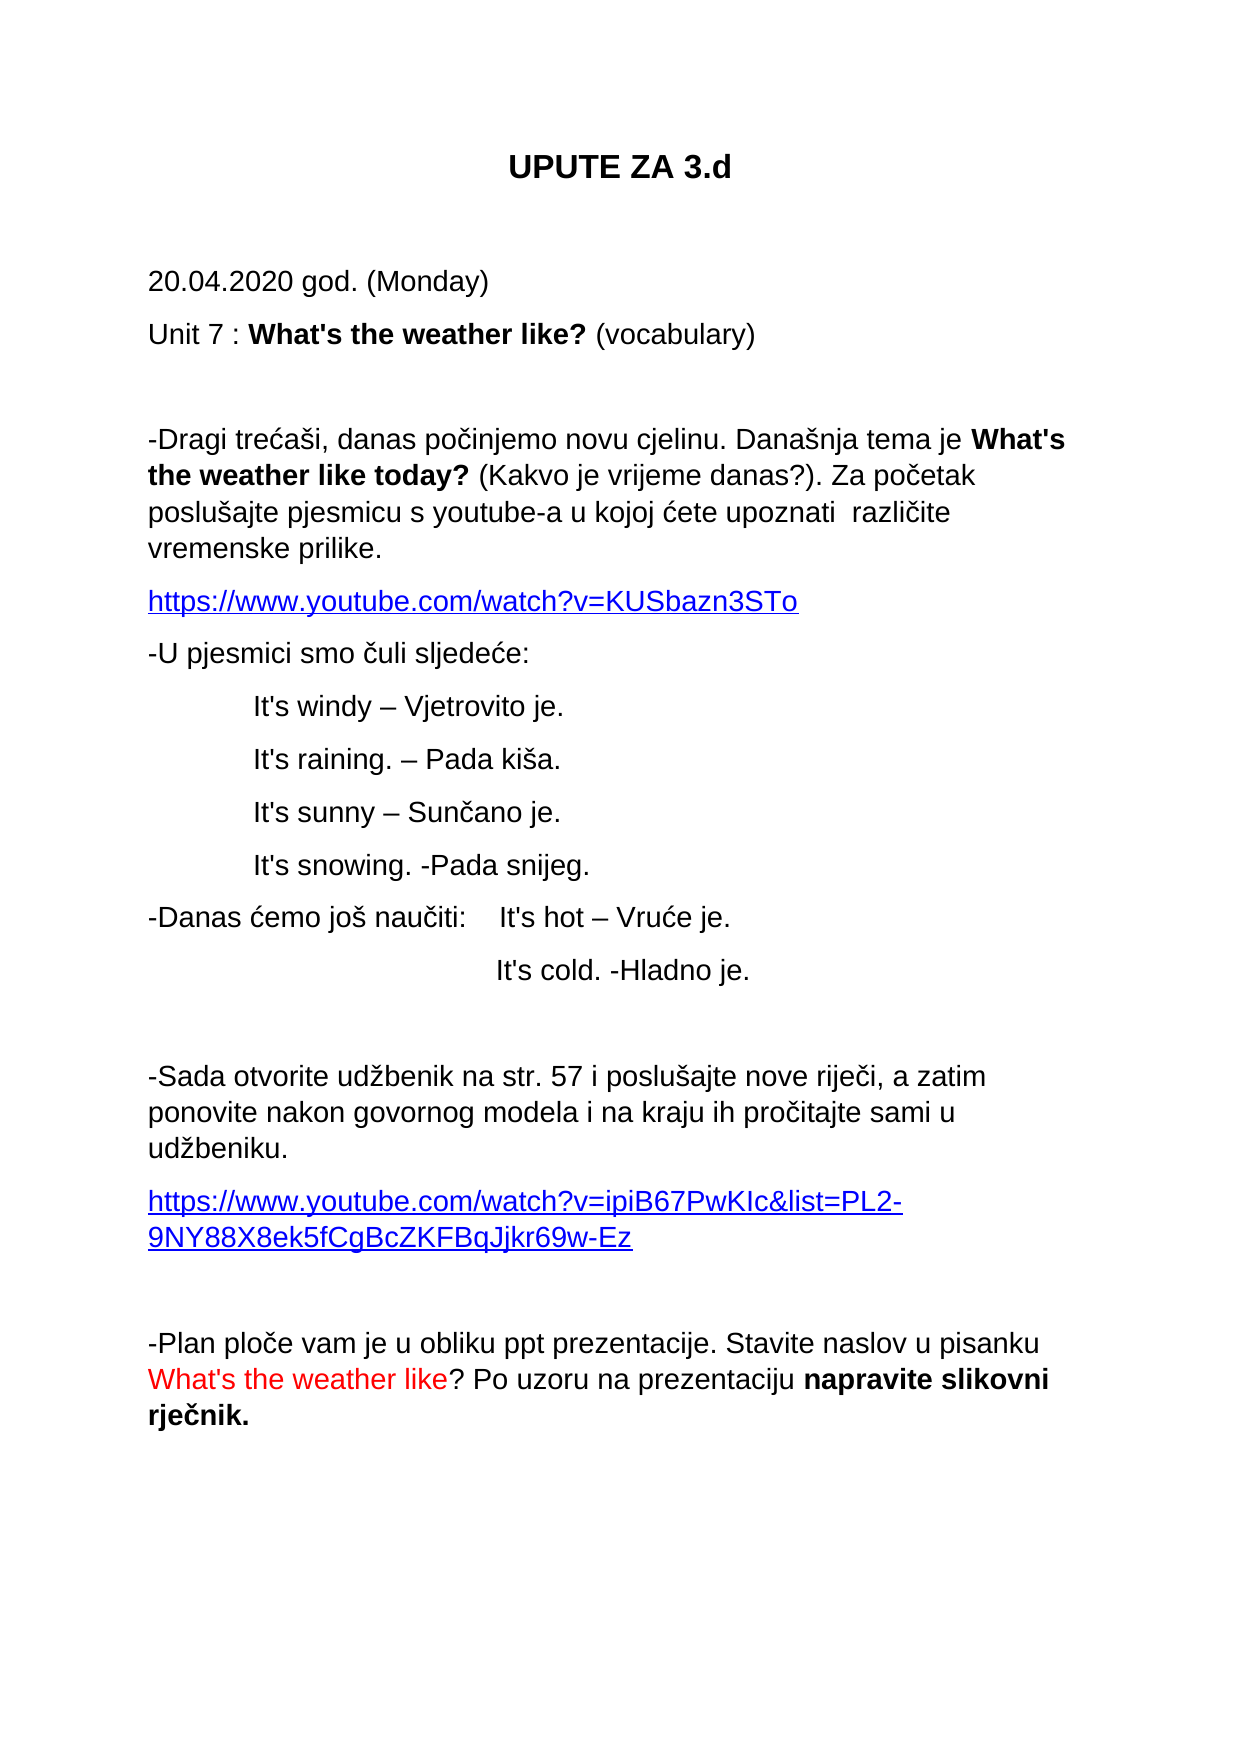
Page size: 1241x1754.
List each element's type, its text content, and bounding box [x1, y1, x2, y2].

text https://www.youtube.com/watch?v=ipiB67PwKIc&list=PL2-9NY88X8ek5fCgBcZKFBqJjkr69w-Ez [148, 1184, 1093, 1254]
text It's sunny – Sunčano je. [148, 795, 1093, 828]
text -Sada otvorite udžbenik na str. 57 i poslušajte nove riječi, a zatim ponovite nakon govornog modela i na kraju ih pročitajte sami u udžbeniku. [148, 1059, 1093, 1165]
text UPUTE ZA 3.d [148, 148, 1093, 186]
text -Dragi trećaši, danas počinjemo novu cjelinu. Današnja tema je What's the weather like today? (Kakvo je vrijeme danas?). Za početak poslušajte pjesmicu s youtube-a u kojoj ćete upoznati različite vremenske prilike. [148, 422, 1093, 564]
text https://www.youtube.com/watch?v=KUSbazn3STo [148, 583, 1093, 617]
text -U pjesmici smo čuli sljedeće: [148, 636, 1093, 670]
text -Plan ploče vam je u obliku ppt prezentacije. Stavite naslov u pisanku What's the weather like? Po uzoru na prezentaciju napravite slikovni rječnik. [148, 1326, 1093, 1432]
text 20.04.2020 god. (Monday) [148, 264, 1093, 297]
text It's cold. -Hladno je. [148, 953, 1093, 987]
text -Danas ćemo još naučiti: It's hot – Vruće je. [148, 900, 1093, 934]
text It's raining. – Pada kiša. [148, 742, 1093, 776]
text Unit 7 : What's the weather like? (vocabulary) [148, 317, 1093, 350]
text It's snowing. -Pada snijeg. [148, 848, 1093, 881]
text It's windy – Vjetrovito je. [148, 689, 1093, 723]
